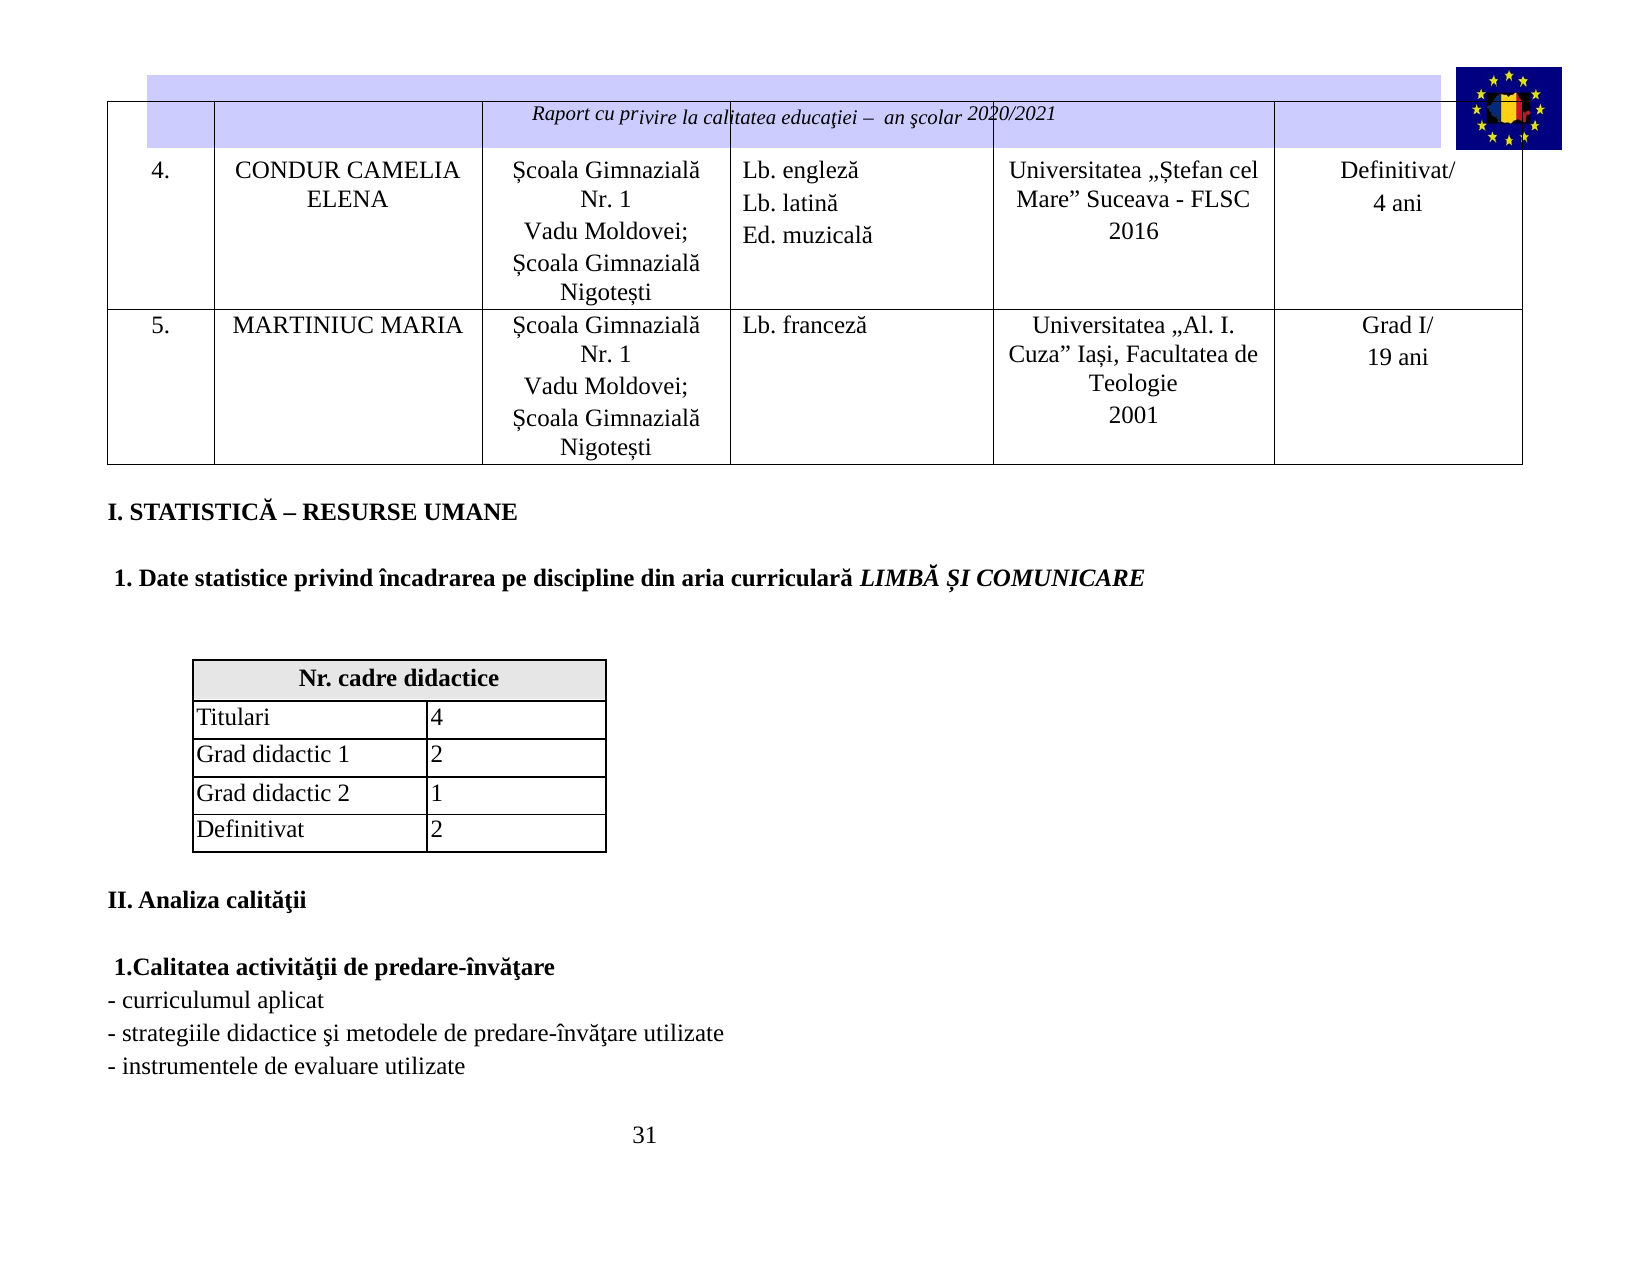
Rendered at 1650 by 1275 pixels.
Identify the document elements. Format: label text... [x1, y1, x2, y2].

picture [1456, 67, 1562, 150]
table_cell 2 [428, 740, 605, 776]
table_cell 2 [428, 815, 605, 851]
table_cell Definitivat/ 4 ani [1275, 102, 1522, 309]
table_cell 4. [108, 102, 214, 309]
table_cell 5. [108, 310, 214, 464]
table_header Nr. cadre didactice [194, 661, 605, 699]
table_cell Grad I/ 19 ani [1275, 310, 1522, 464]
table_cell Școala Gimnazială Nr. 1 Vadu Moldovei; Școala Gimnazială Nigotești [483, 310, 730, 464]
table_cell Definitivat [194, 815, 426, 851]
table_cell Școala Gimnazială Nr. 1 Vadu Moldovei; Școala Gimnazială Nigotești [483, 102, 730, 309]
text 1. Date statistice privind încadrarea pe discipline din aria curriculară LIMBĂ ȘI COMUNICARE [107, 563, 1520, 592]
text - curriculumul aplicat [107, 985, 1520, 1013]
text II. Analiza calităţii [107, 886, 1520, 914]
table_cell Grad didactic 1 [194, 740, 426, 776]
table_cell Lb. franceză [731, 310, 993, 464]
table_cell Universitatea „Ștefan cel Mare” Suceava - FLSC 2016 [994, 102, 1274, 309]
table_cell 1 [428, 778, 605, 813]
table_cell Titulari [194, 702, 426, 737]
text - instrumentele de evaluare utilizate [107, 1051, 1520, 1079]
table_cell Universitatea „Al. I. Cuza” Iași, Facultatea de Teologie 2001 [994, 310, 1274, 464]
text 1.Calitatea activităţii de predare-învăţare [107, 952, 1520, 980]
table_cell 4 [428, 702, 605, 737]
text I. STATISTICĂ – RESURSE UMANE [107, 497, 1520, 526]
table_cell Grad didactic 2 [194, 778, 426, 813]
text - strategiile didactice şi metodele de predare-învăţare utilizate [107, 1018, 1520, 1046]
table_cell Lb. engleză Lb. latină Ed. muzicală [731, 102, 993, 309]
table_cell CONDUR CAMELIA ELENA [215, 102, 482, 309]
table_cell MARTINIUC MARIA [215, 310, 482, 464]
